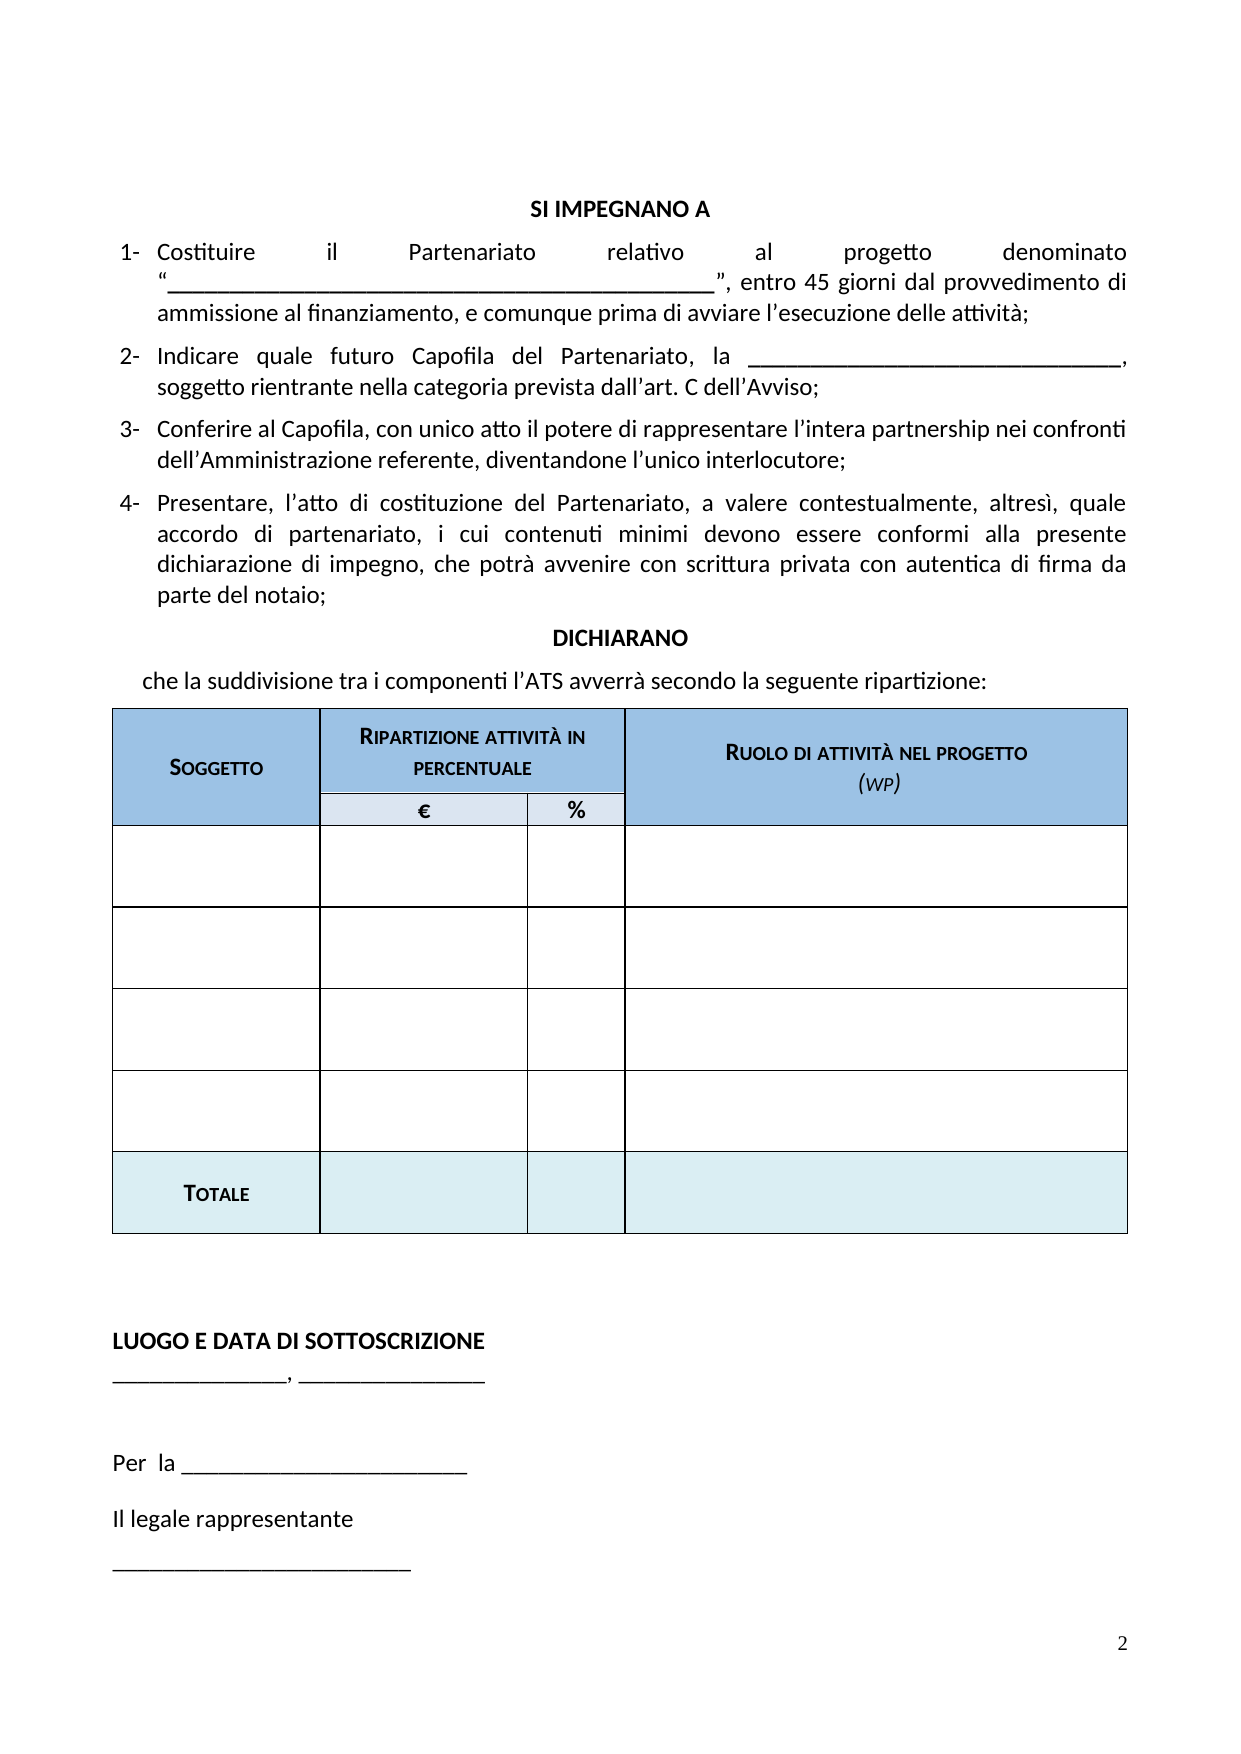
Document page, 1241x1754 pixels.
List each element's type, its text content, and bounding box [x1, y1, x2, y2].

table_cell [321, 989, 527, 1069]
table_cell [626, 1071, 1127, 1151]
table_header Soggetto [113, 709, 319, 825]
list Conferire al Capofila, con unico atto il potere di rappresentare l’intera partnership nei confronti dell’Amministrazione referente, diventandone l’unico interlocutore; [119, 414, 1128, 475]
table_cell [321, 908, 527, 988]
table_cell [528, 1071, 624, 1151]
table_cell [528, 826, 624, 906]
table_cell [626, 1152, 1127, 1233]
table_cell [113, 1071, 319, 1151]
text SI IMPEGNANO A [112, 193, 1128, 223]
table_cell [528, 989, 624, 1069]
text DICHIARANO [112, 622, 1128, 652]
table_cell [626, 989, 1127, 1069]
table_cell € [321, 794, 527, 825]
table_cell Totale [113, 1152, 319, 1233]
text Il legale rappresentante [112, 1503, 1128, 1533]
table_cell % [528, 794, 624, 825]
text che la suddivisione tra i componenti l’ATS avverrà secondo la seguente ripartizione: [142, 665, 1128, 695]
list Indicare quale futuro Capofila del Partenariato, la ______________________________, soggetto rientrante nella categoria prevista dall’art. C dell’Avviso; [119, 340, 1128, 401]
table_cell [626, 826, 1127, 906]
table_cell [528, 1152, 624, 1233]
table_cell [113, 989, 319, 1069]
table_cell [321, 826, 527, 906]
table_cell [113, 908, 319, 988]
text ______________, _______________ [112, 1356, 1128, 1386]
table_cell [321, 1071, 527, 1151]
text LUOGO E DATA DI SOTTOSCRIZIONE [112, 1325, 1128, 1356]
text ________________________ [112, 1544, 1128, 1574]
table_header Ripartizione attività in percentuale [321, 709, 624, 792]
list Costituire il Partenariato relativo al progetto denominato “____________________________________________”, entro 45 giorni dal provvedimento di ammissione al finanziamento, e comunque prima di avviare l’esecuzione delle attività; [119, 236, 1128, 328]
table_cell [528, 908, 624, 988]
list Presentare, l’atto di costituzione del Partenariato, a valere contestualmente, altresì, quale accordo di partenariato, i cui contenuti minimi devono essere conformi alla presente dichiarazione di impegno, che potrà avvenire con scrittura privata con autentica di firma da parte del notaio; [119, 487, 1128, 609]
table_header Ruolo di attività nel progetto (wp) [626, 709, 1127, 825]
table_cell [113, 826, 319, 906]
text Per la _______________________ [112, 1447, 1128, 1478]
table_cell [626, 908, 1127, 988]
table_cell [321, 1152, 527, 1233]
